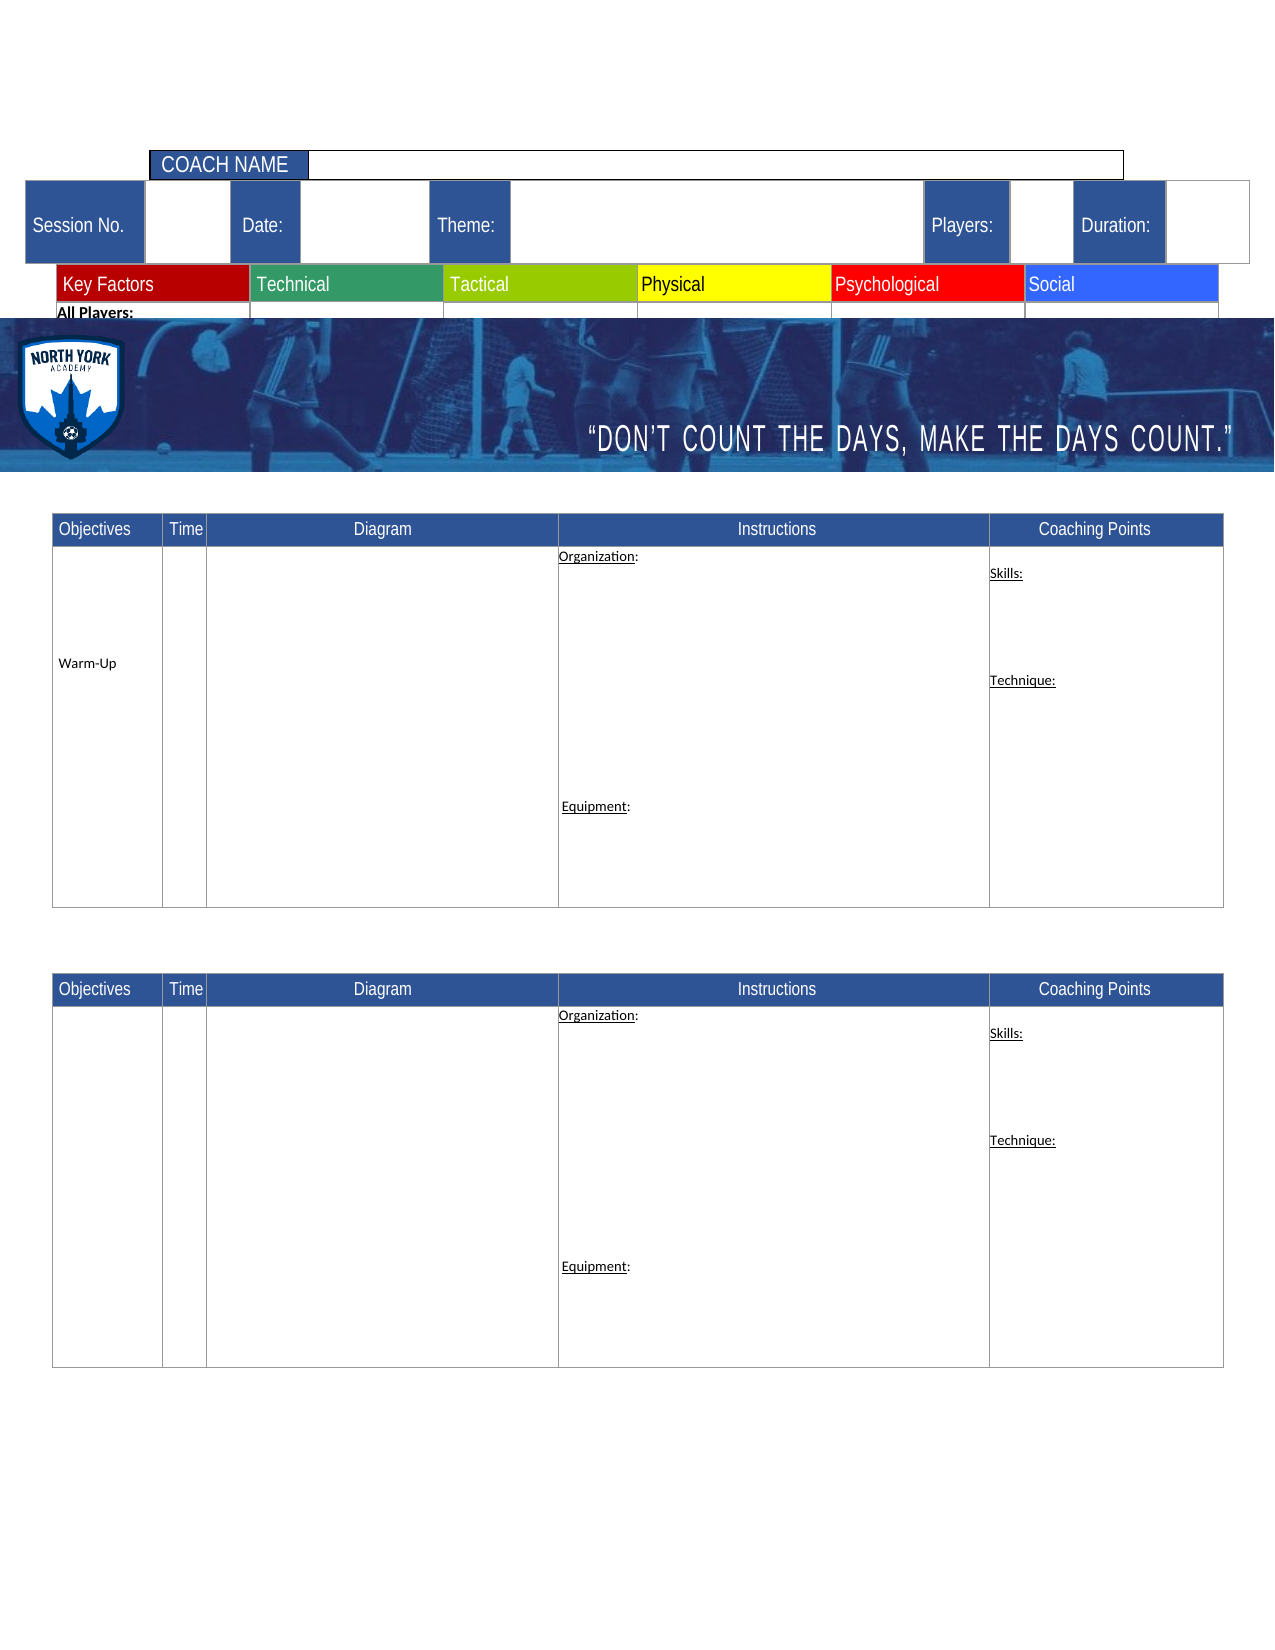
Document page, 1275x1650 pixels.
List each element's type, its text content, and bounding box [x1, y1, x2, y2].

table_header Tactical [444, 265, 637, 301]
table_cell [53, 1007, 162, 1367]
table_header Technical [251, 265, 443, 301]
table_cell [444, 303, 637, 318]
table_header [301, 181, 429, 263]
table_header Physical [638, 265, 831, 301]
table_cell All Players: Most Players: Some Players: [57, 303, 249, 318]
table_header Psychological [832, 265, 1024, 301]
table_header [309, 151, 1123, 179]
table_header Instructions [559, 514, 989, 546]
table_cell Equipment: [559, 1184, 989, 1367]
table_cell Skills: Technique: [990, 1007, 1223, 1367]
table_cell Warm-Up [53, 547, 162, 907]
table_header Objectives [53, 974, 162, 1006]
table_header Time [163, 514, 206, 546]
table_header Session No. [26, 181, 144, 263]
table_cell [1026, 303, 1218, 318]
table_cell [207, 547, 558, 907]
picture [0, 318, 1274, 475]
table_header Coaching Points [990, 514, 1223, 546]
table_header Instructions [559, 974, 989, 1006]
table_header [511, 181, 923, 263]
table_header Players: [925, 181, 1009, 263]
table_cell [251, 302, 443, 318]
table_cell [832, 303, 1024, 318]
table_header COACH NAME [151, 151, 308, 179]
table_header [146, 181, 230, 263]
table_header Key Factors [57, 265, 249, 301]
table_cell Skills: Technique: [990, 547, 1223, 907]
table_header Diagram [207, 974, 558, 1006]
table_cell Organization: [559, 547, 989, 724]
table_cell [207, 1007, 558, 1367]
table_cell [163, 1007, 206, 1367]
table_header Social [1026, 265, 1218, 301]
table_cell [638, 303, 831, 318]
table_header Date: [231, 181, 300, 263]
table_header Diagram [207, 514, 558, 546]
table_header Objectives [53, 514, 162, 546]
table_cell Organization: [559, 1007, 989, 1184]
table_header [1167, 181, 1249, 263]
table_cell Equipment: [559, 725, 989, 907]
table_header Coaching Points [990, 974, 1223, 1006]
table_header Duration: [1074, 181, 1165, 263]
table_header [1011, 181, 1073, 263]
table_header Theme: [430, 181, 510, 263]
table_cell [163, 547, 206, 907]
table_header Time [163, 974, 206, 1006]
